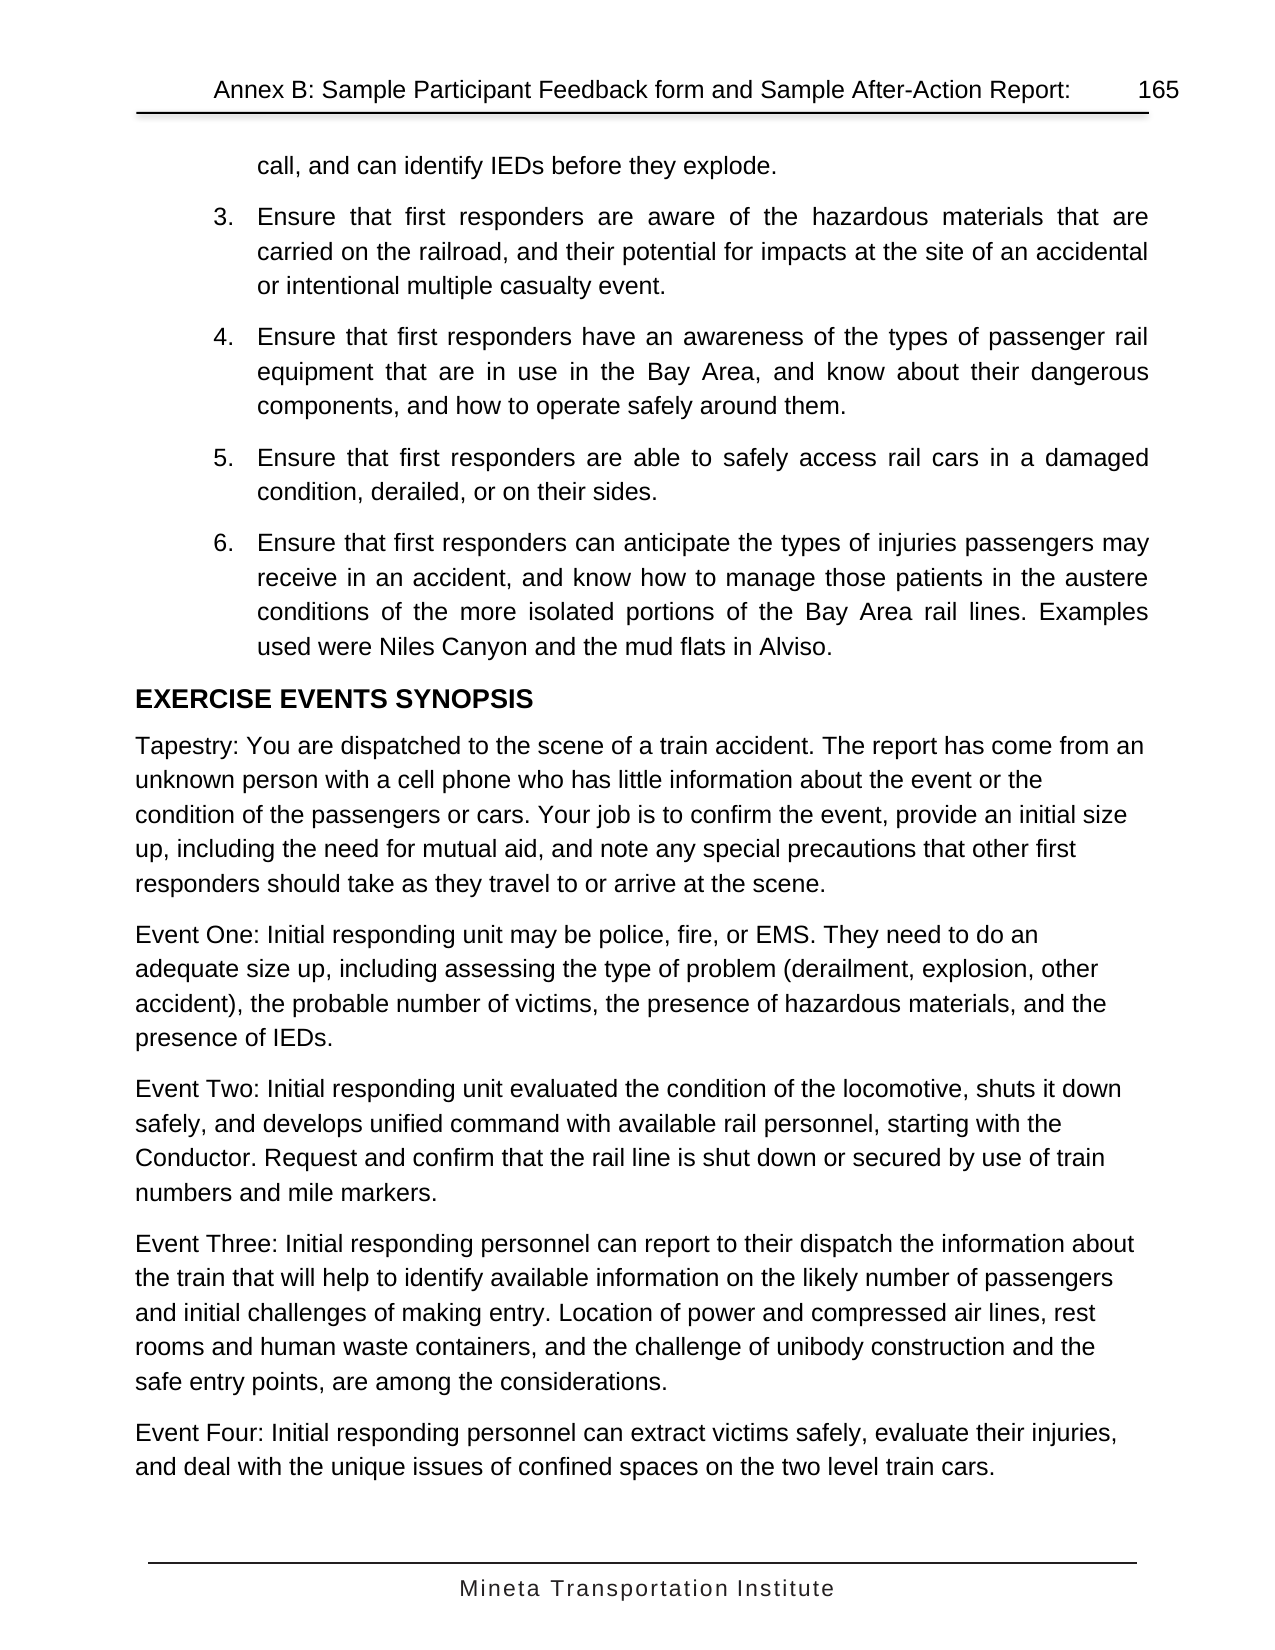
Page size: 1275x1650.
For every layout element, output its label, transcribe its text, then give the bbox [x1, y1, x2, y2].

list Ensure that first responders are able to safely access rail cars in a damaged condition, derailed, or on their sides. [234, 442, 1151, 506]
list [234, 151, 1151, 180]
list Ensure that first responders can anticipate the types of injuries passengers may receive in an accident, and know how to manage those patients in the austere conditions of the more isolated portions of the Bay Area rail lines. Examples used were Niles Canyon and the mud flats in Alviso. [234, 528, 1151, 660]
list Ensure that first responders have an awareness of the types of passenger rail equipment that are in use in the Bay Area, and know about their dangerous components, and how to operate safely around them. [234, 322, 1151, 420]
text Event One: Initial responding unit may be police, fire, or EMS. They need to do an adequate size up, including assessing the type of problem (derailment, explosion, other accident), the probable number of victims, the presence of hazardous materials, and the presence of IEDs. [135, 920, 1151, 1052]
list Ensure that first responders are aware of the hazardous materials that are carried on the railroad, and their potential for impacts at the site of an accidental or intentional multiple casualty event. [234, 202, 1151, 300]
text Event Three: Initial responding personnel can report to their dispatch the information about the train that will help to identify available information on the likely number of passengers and initial challenges of making entry. Location of power and compressed air lines, rest rooms and human waste containers, and the challenge of unibody construction and the safe entry points, are among the considerations. [135, 1229, 1151, 1396]
text Event Two: Initial responding unit evaluated the condition of the locomotive, shuts it down safely, and develops unified command with available rail personnel, starting with the Conductor. Request and confirm that the rail line is shut down or secured by use of train numbers and mile markers. [135, 1074, 1151, 1206]
text Event Four: Initial responding personnel can extract victims safely, evaluate their injuries, and deal with the unique issues of confined spaces on the two level train cars. [135, 1418, 1151, 1481]
text Tapestry: You are dispatched to the scene of a train accident. The report has come from an unknown person with a cell phone who has little information about the event or the condition of the passengers or cars. Your job is to confirm the event, provide an initial size up, including the need for mutual aid, and note any special precautions that other first responders should take as they travel to or arrive at the scene. [135, 731, 1151, 897]
text Exercise Events Synopsis [135, 683, 1151, 714]
